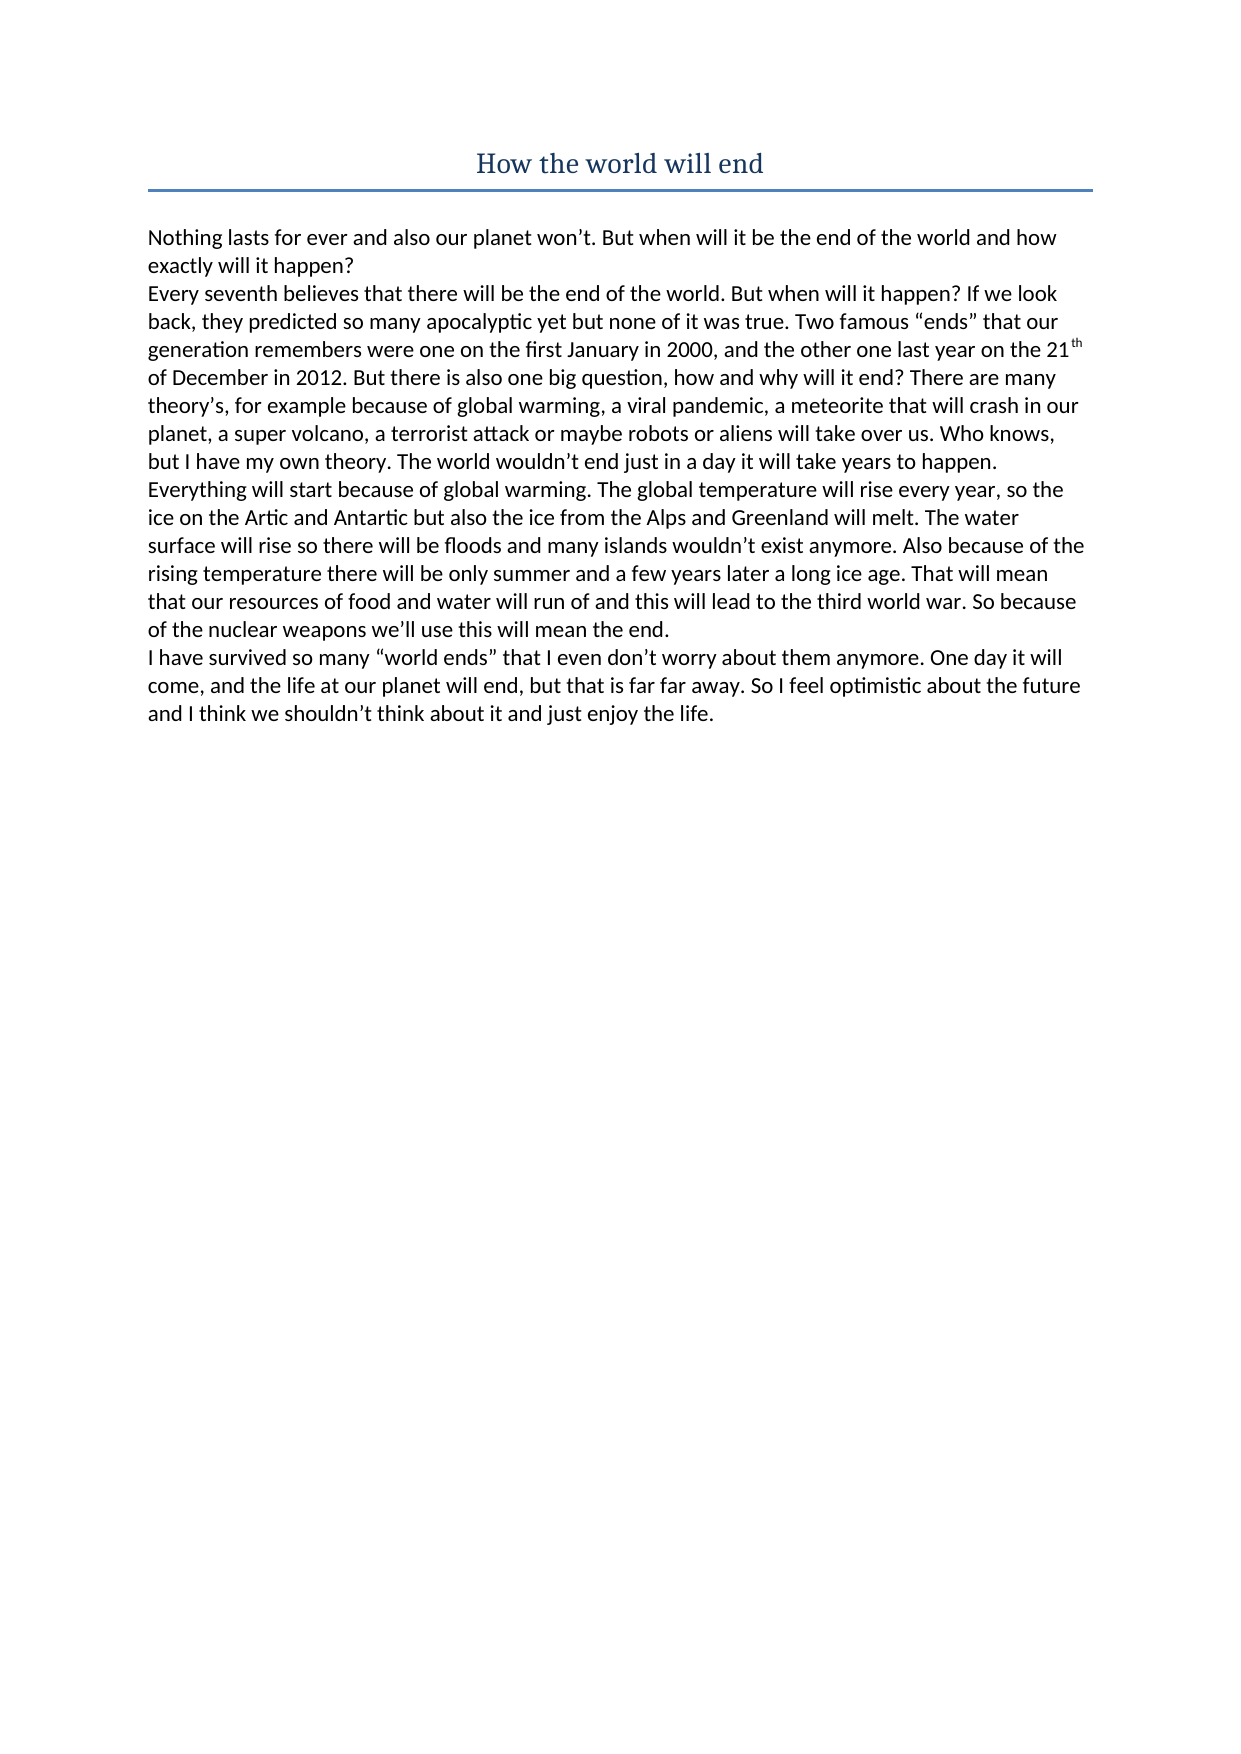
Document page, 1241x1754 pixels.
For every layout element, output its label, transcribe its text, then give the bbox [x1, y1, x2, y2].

text I have survived so many “world ends” that I even don’t worry about them anymore. One day it will come, and the life at our planet will end, but that is far far away. So I feel optimistic about the future and I think we shouldn’t think about it and just enjoy the life. [148, 643, 1093, 727]
title How the world will end [148, 148, 1093, 189]
text Every seventh believes that there will be the end of the world. But when will it happen? If we look back, they predicted so many apocalyptic yet but none of it was true. Two famous “ends” that our generation remembers were one on the first January in 2000, and the other one last year on the 21th of December in 2012. But there is also one big question, how and why will it end? There are many theory’s, for example because of global warming, a viral pandemic, a meteorite that will crash in our planet, a super volcano, a terrorist attack or maybe robots or aliens will take over us. Who knows, but I have my own theory. The world wouldn’t end just in a day it will take years to happen. Everything will start because of global warming. The global temperature will rise every year, so the ice on the Artic and Antartic but also the ice from the Alps and Greenland will melt. The water surface will rise so there will be floods and many islands wouldn’t exist anymore. Also because of the rising temperature there will be only summer and a few years later a long ice age. That will mean that our resources of food and water will run of and this will lead to the third world war. So because of the nuclear weapons we’ll use this will mean the end. [148, 279, 1093, 643]
text Nothing lasts for ever and also our planet won’t. But when will it be the end of the world and how exactly will it happen? [148, 223, 1093, 279]
